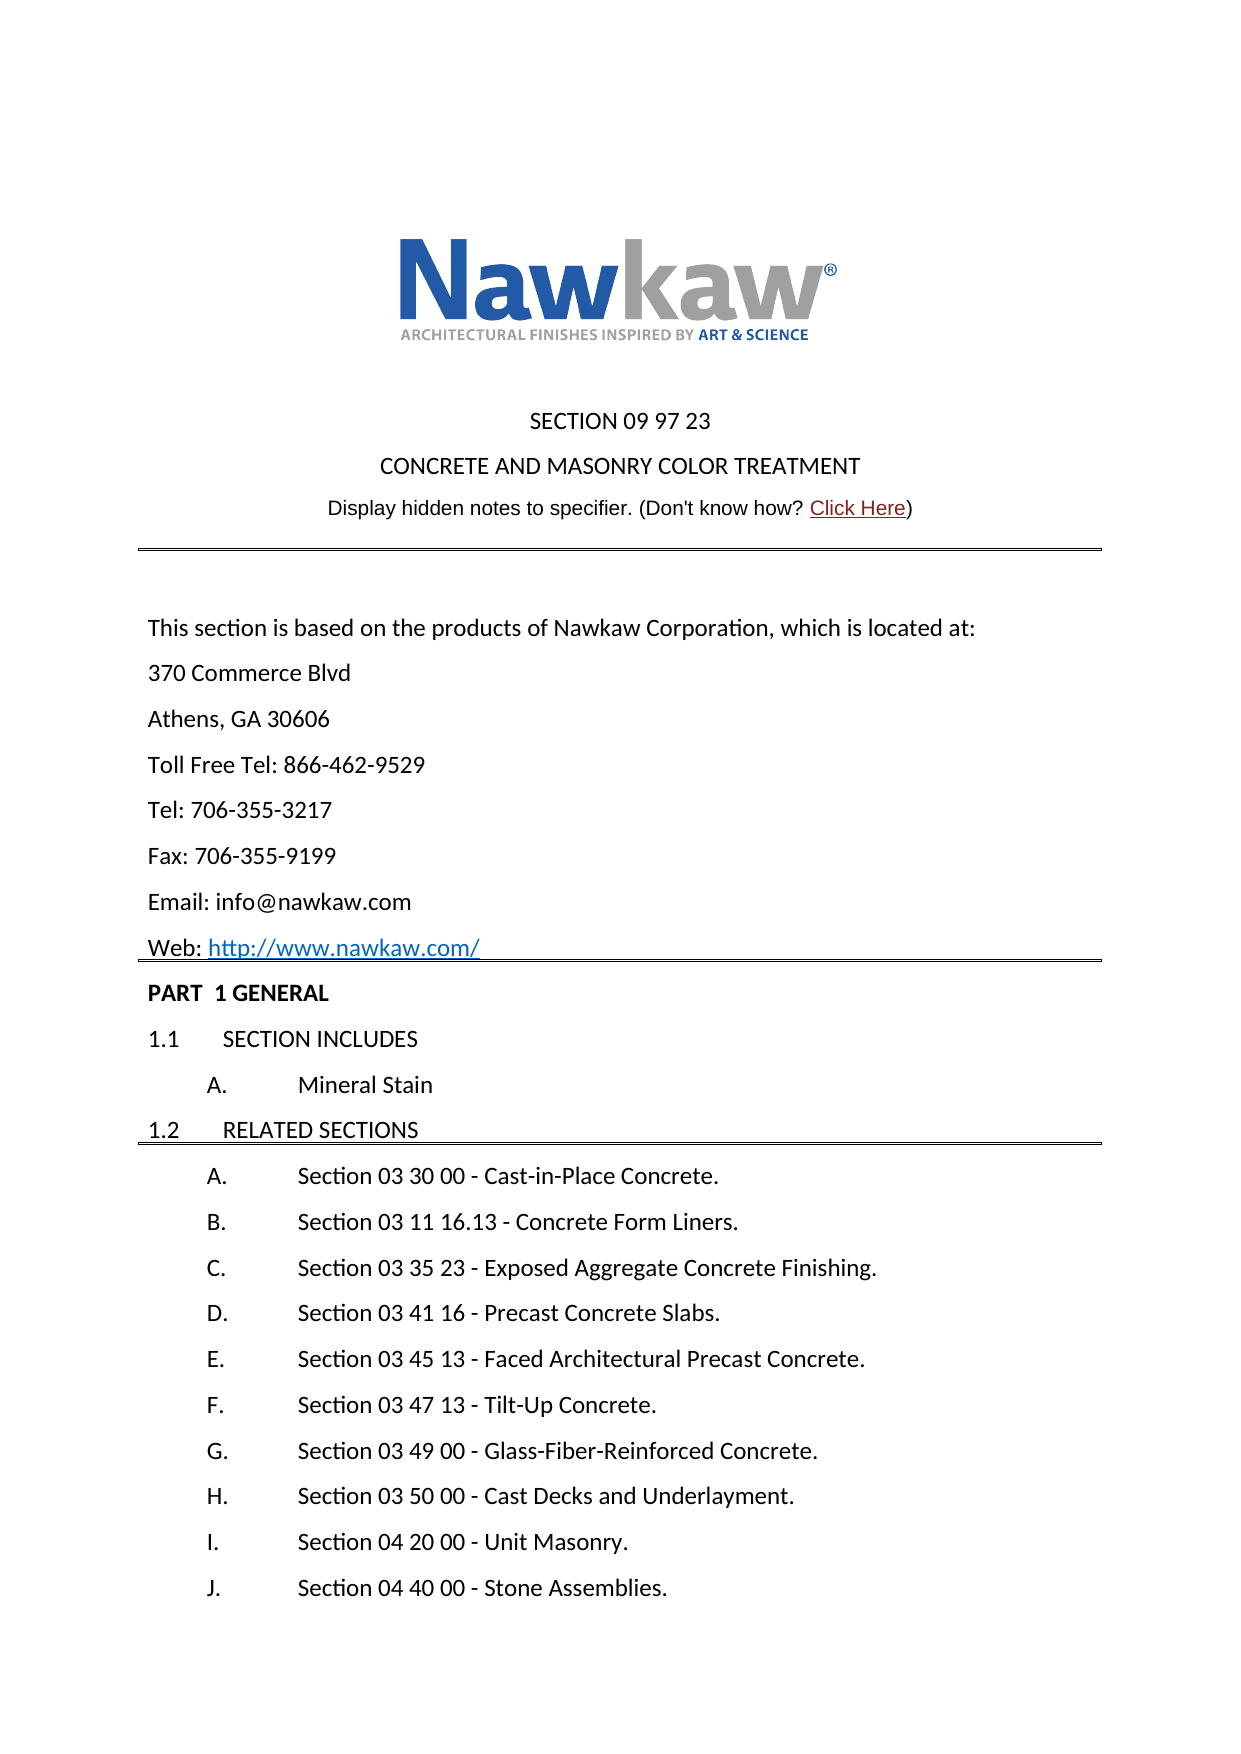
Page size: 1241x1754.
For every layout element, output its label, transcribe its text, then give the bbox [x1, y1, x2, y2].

text Web: http://www.nawkaw.com/ [148, 932, 1093, 959]
title Display hidden notes to specifier. (Don't know how? Click Here) [148, 496, 1093, 520]
text A. Mineral Stain [207, 1069, 1093, 1099]
text A. Section 03 30 00 - Cast-in-Place Concrete. [207, 1160, 1093, 1191]
text H. Section 03 50 00 - Cast Decks and Underlayment. [207, 1481, 1093, 1511]
text Athens, GA 30606 [148, 703, 1093, 734]
text Tel: 706-355-3217 [148, 794, 1093, 825]
text Email: info@nawkaw.com [148, 886, 1093, 917]
text This section is based on the products of Nawkaw Corporation, which is located at: [148, 612, 1093, 642]
list SECTION INCLUDES [148, 1023, 1093, 1054]
text C. Section 03 35 23 - Exposed Aggregate Concrete Finishing. [207, 1252, 1093, 1282]
text CONCRETE AND MASONRY COLOR TREATMENT [148, 451, 1093, 481]
text I. Section 04 20 00 - Unit Masonry. [207, 1526, 1093, 1557]
text 1.2 RELATED SECTIONS [148, 1115, 1093, 1142]
text Toll Free Tel: 866-462-9529 [148, 749, 1093, 779]
text G. Section 03 49 00 - Glass-Fiber-Reinforced Concrete. [207, 1435, 1093, 1465]
text B. Section 03 11 16.13 - Concrete Form Liners. [207, 1206, 1093, 1237]
text Fax: 706-355-9199 [148, 840, 1093, 871]
text D. Section 03 41 16 - Precast Concrete Slabs. [207, 1298, 1093, 1328]
text PART 1 GENERAL [148, 977, 1093, 1008]
text SECTION 09 97 23 [148, 405, 1093, 435]
text F. Section 03 47 13 - Tilt-Up Concrete. [207, 1389, 1093, 1419]
text 370 Commerce Blvd [148, 657, 1093, 688]
text E. Section 03 45 13 - Faced Architectural Precast Concrete. [207, 1343, 1093, 1374]
picture [374, 193, 867, 390]
text J. Section 04 40 00 - Stone Assemblies. [207, 1572, 1093, 1602]
